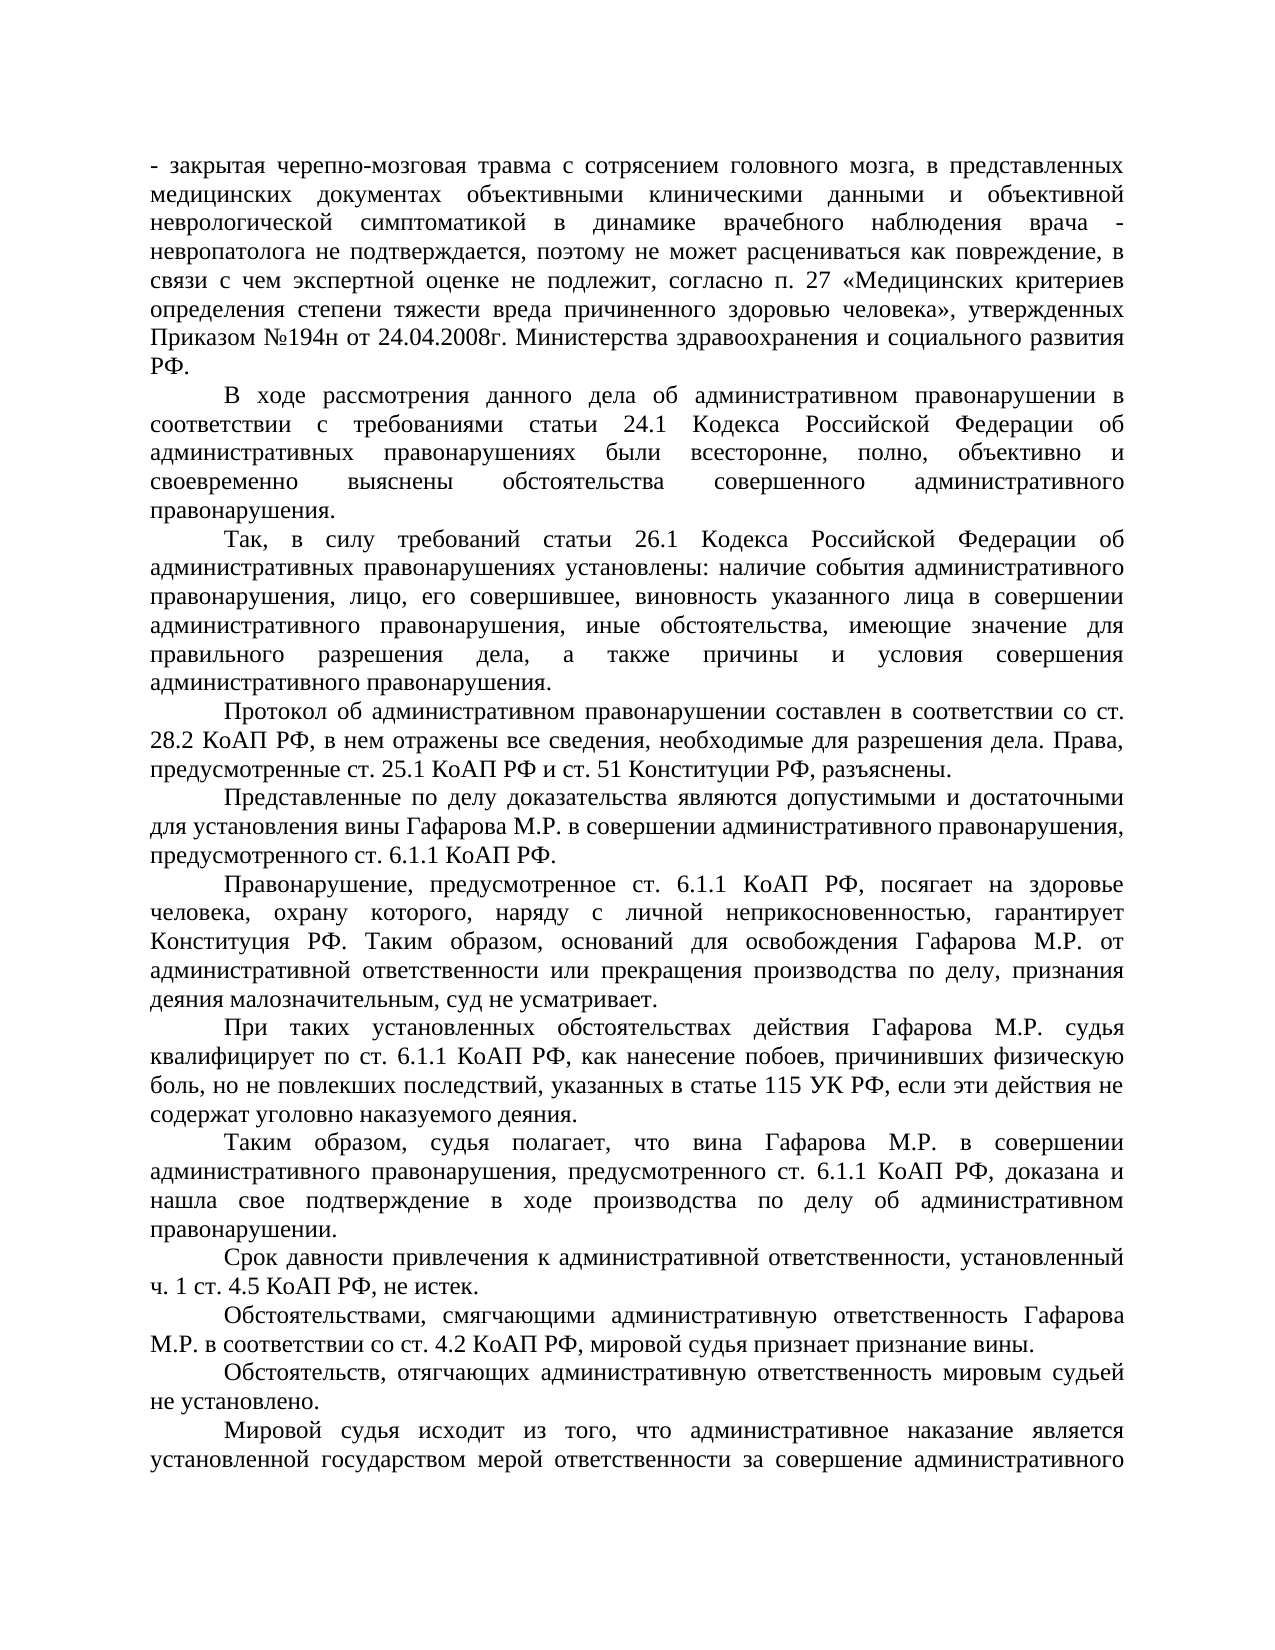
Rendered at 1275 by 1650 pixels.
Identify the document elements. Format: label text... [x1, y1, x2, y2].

text Срок давности привлечения к административной ответственности, установленный ч. 1 ст. 4.5 КоАП РФ, не истек. [150, 1242, 1125, 1300]
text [150, 150, 1125, 380]
text Протокол об административном правонарушении составлен в соответствии со ст. 28.2 КоАП РФ, в нем отражены все сведения, необходимые для разрешения дела. Права, предусмотренные ст. 25.1 КоАП РФ и ст. 51 Конституции РФ, разъяснены. [150, 696, 1125, 782]
text Таким образом, судья полагает, что вина Гафарова М.Р. в совершении административного правонарушения, предусмотренного ст. 6.1.1 КоАП РФ, доказана и нашла свое подтверждение в ходе производства по делу об административном правонарушении. [150, 1127, 1125, 1242]
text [150, 1415, 1125, 1472]
text В ходе рассмотрения данного дела об административном правонарушении в соответствии с требованиями статьи 24.1 Кодекса Российской Федерации об административных правонарушениях были всесторонне, полно, объективно и своевременно выяснены обстоятельства совершенного административного правонарушения. [150, 380, 1125, 524]
text Обстоятельств, отягчающих административную ответственность мировым судьей не установлено. [150, 1357, 1125, 1415]
text Так, в силу требований статьи 26.1 Кодекса Российской Федерации об административных правонарушениях установлены: наличие события административного правонарушения, лицо, его совершившее, виновность указанного лица в совершении административного правонарушения, иные обстоятельства, имеющие значение для правильного разрешения дела, а также причины и условия совершения административного правонарушения. [150, 524, 1125, 696]
text Представленные по делу доказательства являются допустимыми и достаточными для установления вины Гафарова М.Р. в совершении административного правонарушения, предусмотренного ст. 6.1.1 КоАП РФ. [150, 782, 1125, 869]
text Обстоятельствами, смягчающими административную ответственность Гафарова М.Р. в соответствии со ст. 4.2 КоАП РФ, мировой судья признает признание вины. [150, 1300, 1125, 1357]
text Правонарушение, предусмотренное ст. 6.1.1 КоАП РФ, посягает на здоровье человека, охрану которого, наряду с личной неприкосновенностью, гарантирует Конституция РФ. Таким образом, оснований для освобождения Гафарова М.Р. от административной ответственности или прекращения производства по делу, признания деяния малозначительным, суд не усматривает. [150, 869, 1125, 1012]
text При таких установленных обстоятельствах действия Гафарова М.Р. судья квалифицирует по ст. 6.1.1 КоАП РФ, как нанесение побоев, причинивших физическую боль, но не повлекших последствий, указанных в статье 115 УК РФ, если эти действия не содержат уголовно наказуемого деяния. [150, 1012, 1125, 1127]
